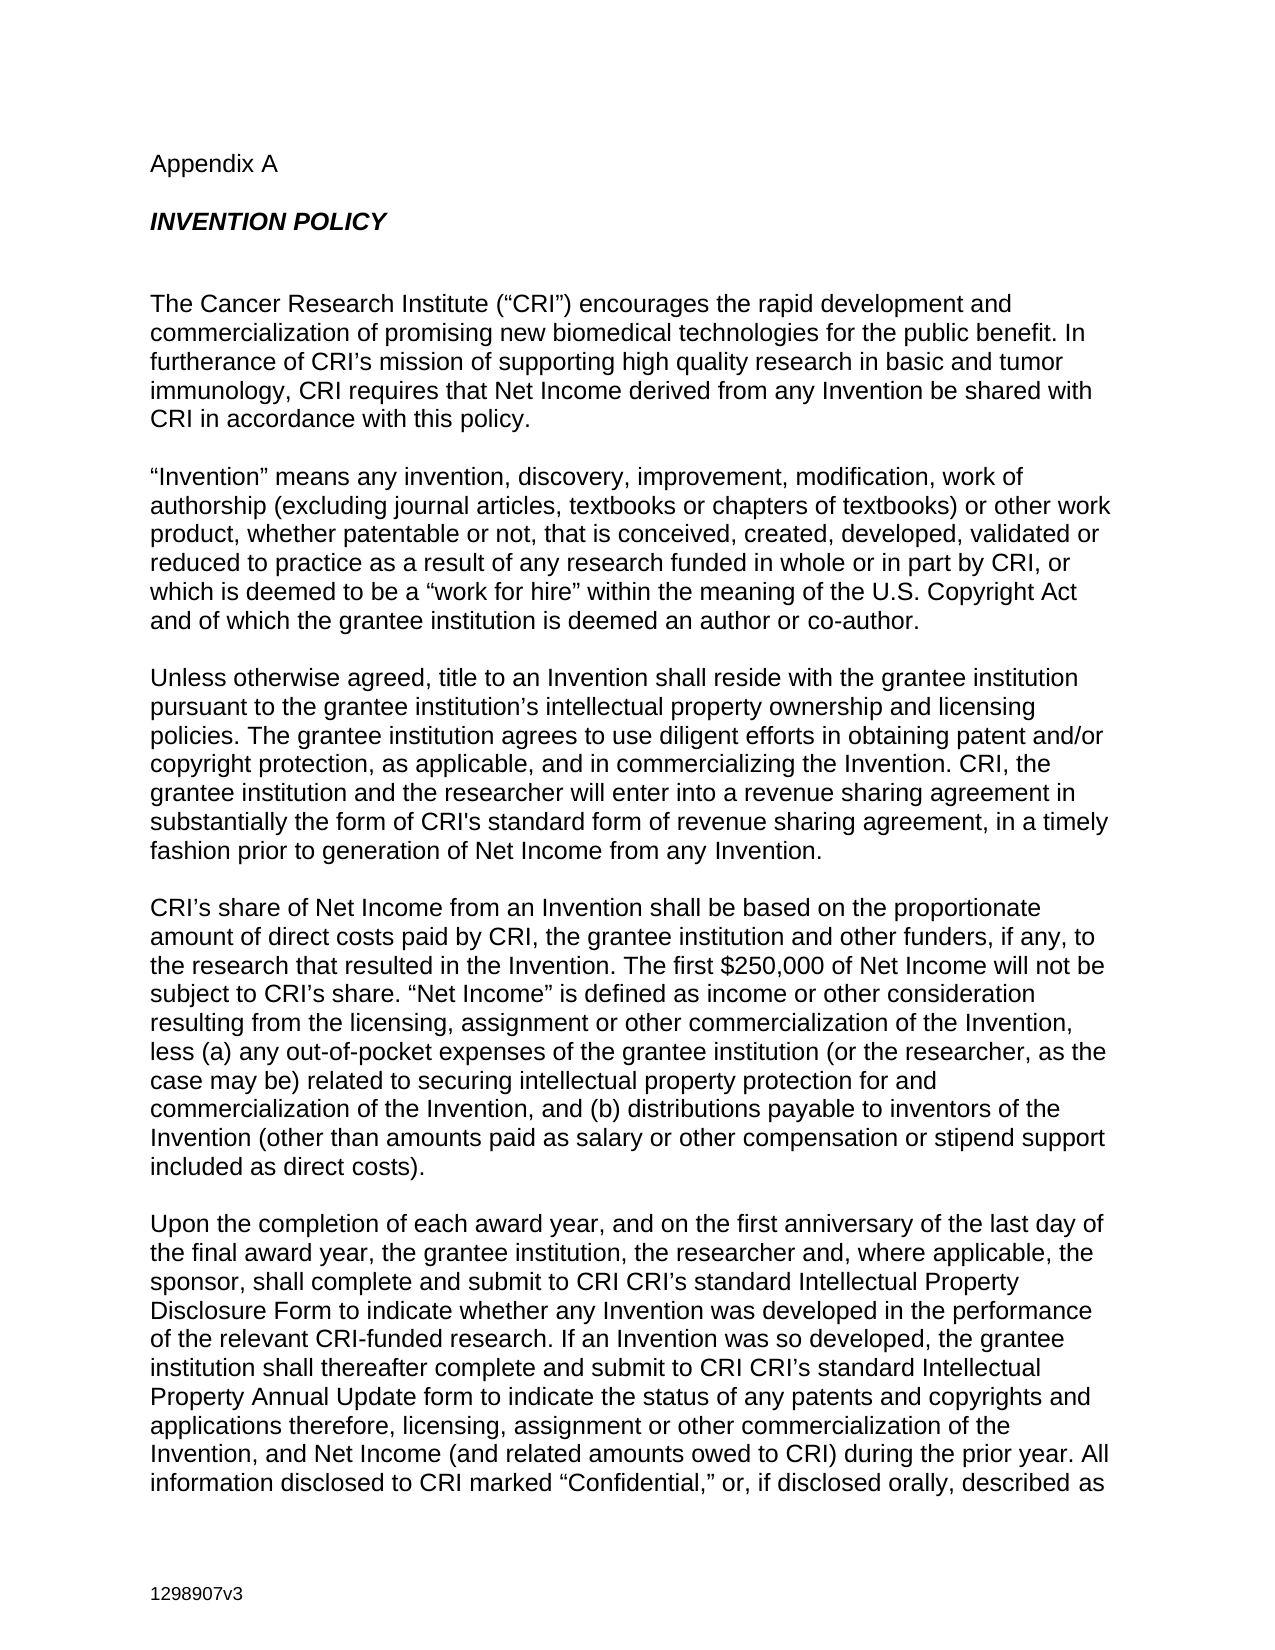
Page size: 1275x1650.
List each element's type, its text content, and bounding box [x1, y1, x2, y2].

text CRI’s share of Net Income from an Invention shall be based on the proportionate amount of direct costs paid by CRI, the grantee institution and other funders, if any, to the research that resulted in the Invention. The first $250,000 of Net Income will not be subject to CRI’s share. “Net Income” is defined as income or other consideration resulting from the licensing, assignment or other commercialization of the Invention, less (a) any out-of-pocket expenses of the grantee institution (or the researcher, as the case may be) related to securing intellectual property protection for and commercialization of the Invention, and (b) distributions payable to inventors of the Invention (other than amounts paid as salary or other compensation or stipend support included as direct costs). [150, 893, 1109, 1181]
text “Invention” means any invention, discovery, improvement, modification, work of authorship (excluding journal articles, textbooks or chapters of textbooks) or other work product, whether patentable or not, that is conceived, created, developed, validated or reduced to practice as a result of any research funded in whole or in part by CRI, or which is deemed to be a “work for hire” within the meaning of the U.S. Copyright Act and of which the grantee institution is deemed an author or co-author. [150, 462, 1114, 634]
text The Cancer Research Institute (“CRI”) encourages the rapid development and commercialization of promising new biomedical technologies for the public benefit. In furtherance of CRI’s mission of supporting high quality research in basic and tumor immunology, CRI requires that Net Income derived from any Invention be shared with CRI in accordance with this policy. [150, 289, 1096, 433]
text Appendix A [150, 149, 1116, 178]
text Upon the completion of each award year, and on the first anniversary of the last day of the final award year, the grantee institution, the researcher and, where applicable, the sponsor, shall complete and submit to CRI CRI’s standard Intellectual Property Disclosure Form to indicate whether any Invention was developed in the performance of the relevant CRI-funded research. If an Invention was so developed, the grantee institution shall thereafter complete and submit to CRI CRI’s standard Intellectual Property Annual Update form to indicate the status of any patents and copyrights and applications therefore, licensing, assignment or other commercialization of the Invention, and Net Income (and related amounts owed to CRI) during the prior year. All information disclosed to CRI marked “Confidential,” or, if disclosed orally, described as [150, 1209, 1121, 1497]
text INVENTION POLICY [150, 207, 1116, 236]
text Unless otherwise agreed, title to an Invention shall reside with the grantee institution pursuant to the grantee institution’s intellectual property ownership and licensing policies. The grantee institution agrees to use diligent efforts in obtaining patent and/or copyright protection, as applicable, and in commercializing the Invention. CRI, the grantee institution and the researcher will enter into a revenue sharing agreement in substantially the form of CRI's standard form of revenue sharing agreement, in a timely fashion prior to generation of Net Income from any Invention. [150, 663, 1112, 864]
